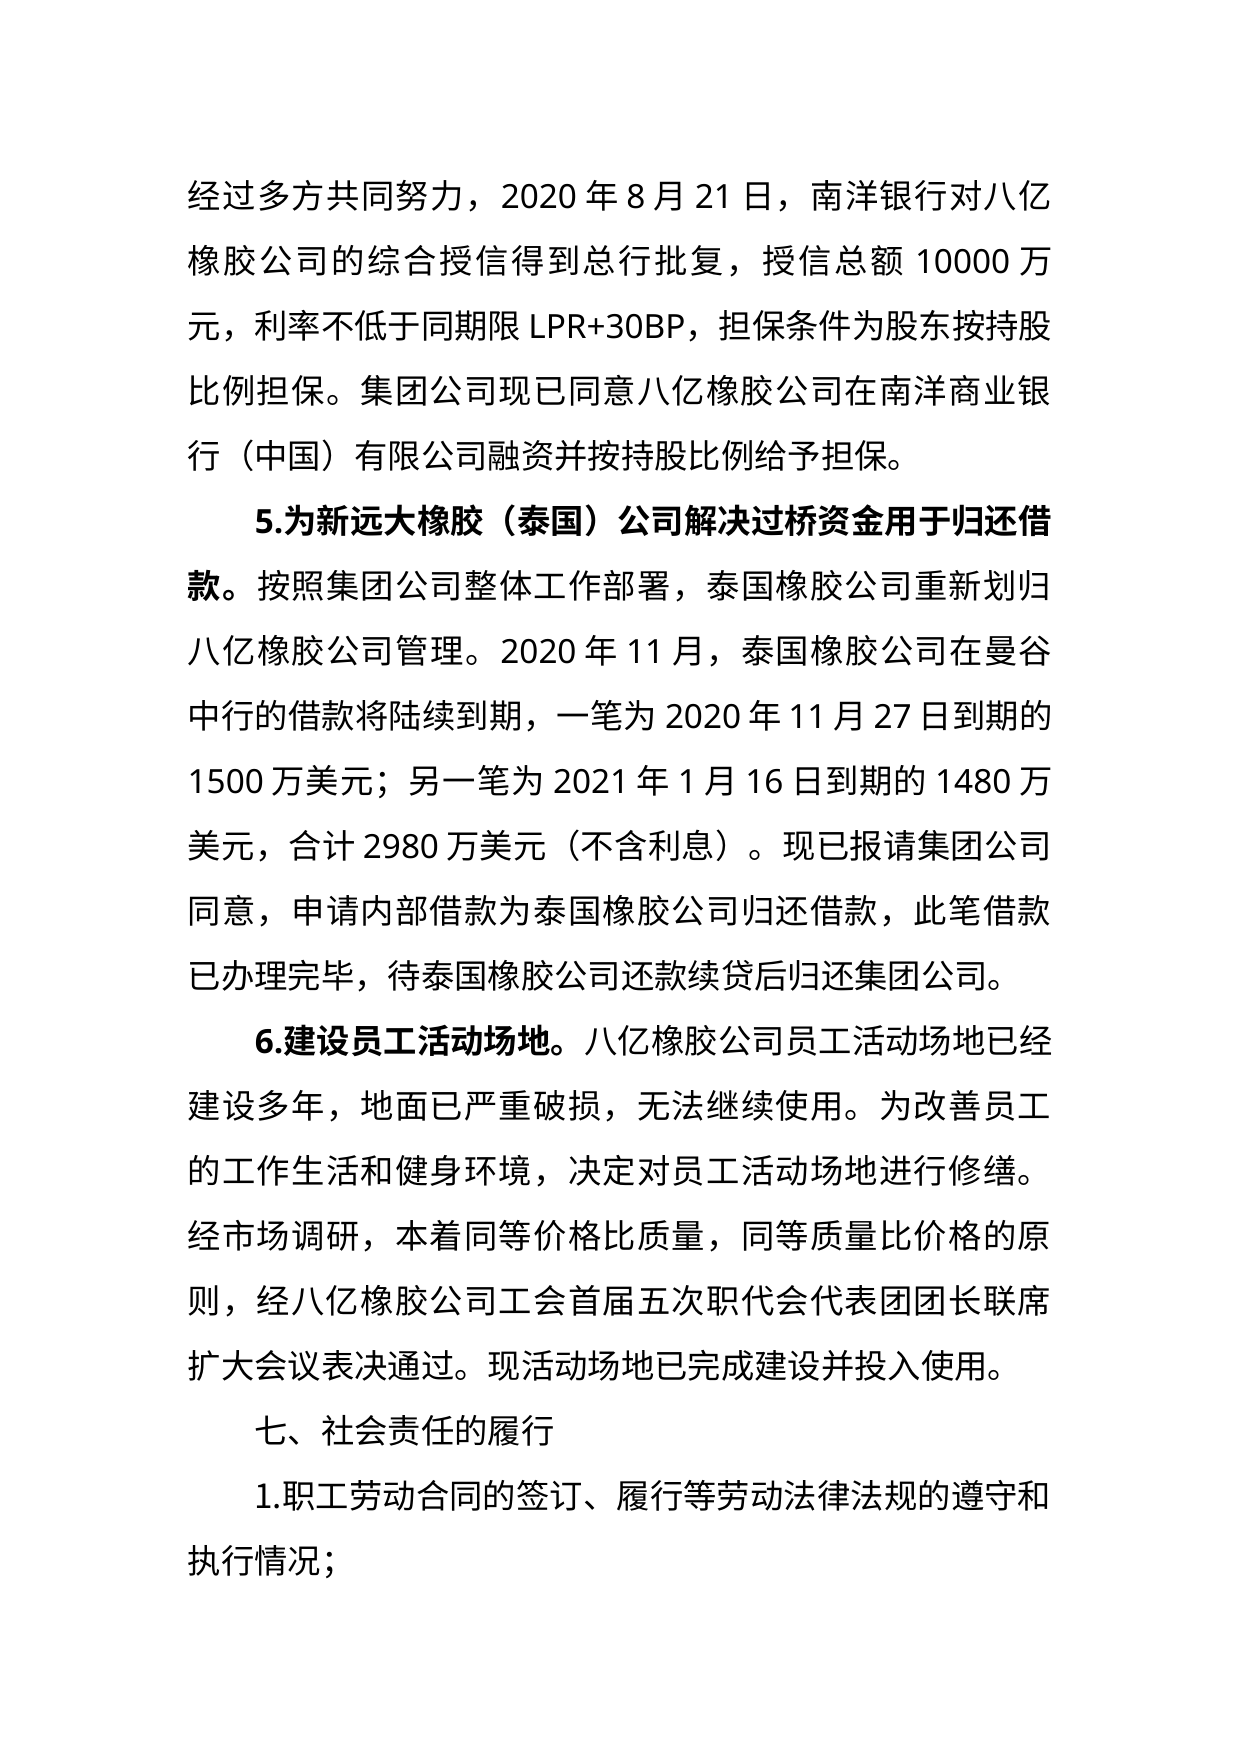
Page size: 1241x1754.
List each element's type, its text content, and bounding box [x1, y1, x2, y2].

list 6.建设员工活动场地。八亿橡胶公司员工活动场地已经建设多年，地面已严重破损，无法继续使用。为改善员工的工作生活和健身环境，决定对员工活动场地进行修缮。经市场调研，本着同等价格比质量，同等质量比价格的原则，经八亿橡胶公司工会首届五次职代会代表团团长联席扩大会议表决通过。现活动场地已完成建设并投入使用。 [187, 1007, 1053, 1397]
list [187, 162, 1053, 487]
text 七、社会责任的履行 [187, 1397, 1053, 1462]
text 1.职工劳动合同的签订、履行等劳动法律法规的遵守和执行情况； [187, 1462, 1053, 1592]
list 5.为新远大橡胶（泰国）公司解决过桥资金用于归还借款。按照集团公司整体工作部署，泰国橡胶公司重新划归八亿橡胶公司管理。2020年11月，泰国橡胶公司在曼谷中行的借款将陆续到期，一笔为2020年11月27日到期的1500万美元；另一笔为2021年1月16日到期的1480万美元，合计2980万美元（不含利息）。现已报请集团公司同意，申请内部借款为泰国橡胶公司归还借款，此笔借款已办理完毕，待泰国橡胶公司还款续贷后归还集团公司。 [187, 487, 1053, 1007]
